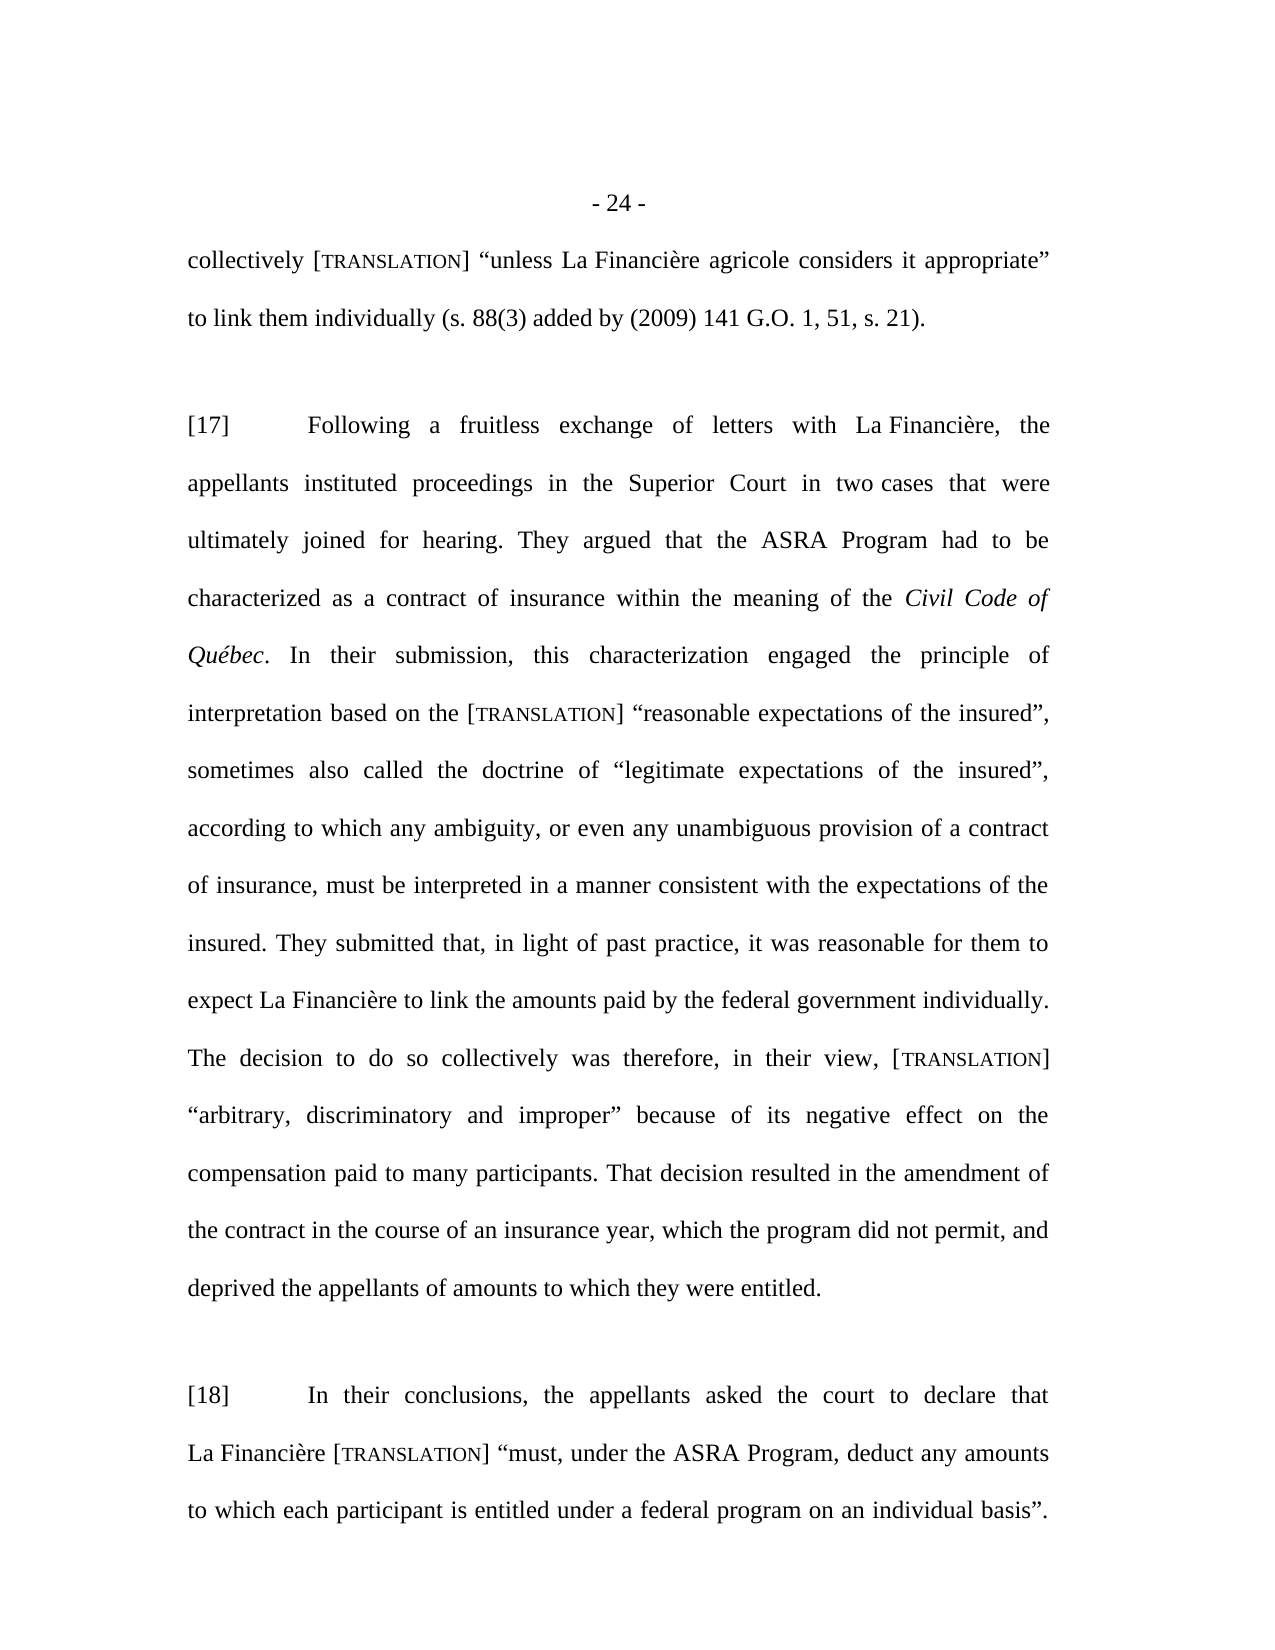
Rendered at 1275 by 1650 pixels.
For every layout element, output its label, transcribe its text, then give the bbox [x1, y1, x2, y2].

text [187, 1380, 1050, 1524]
text Following a fruitless exchange of letters with La Financière, the appellants instituted proceedings in the Superior Court in two cases that were ultimately joined for hearing. They argued that the ASRA Program had to be characterized as a contract of insurance within the meaning of the Civil Code of Québec. In their submission, this characterization engaged the principle of interpretation based on the [translation] “reasonable expectations of the insured”, sometimes also called the doctrine of “legitimate expectations of the insured”, according to which any ambiguity, or even any unambiguous provision of a contract of insurance, must be interpreted in a manner consistent with the expectations of the insured. They submitted that, in light of past practice, it was reasonable for them to expect La Financière to link the amounts paid by the federal government individually. The decision to do so collectively was therefore, in their view, [translation] “arbitrary, discriminatory and improper” because of its negative effect on the compensation paid to many participants. That decision resulted in the amendment of the contract in the course of an insurance year, which the program did not permit, and deprived the appellants of amounts to which they were entitled. [187, 410, 1050, 1301]
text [187, 245, 1050, 331]
